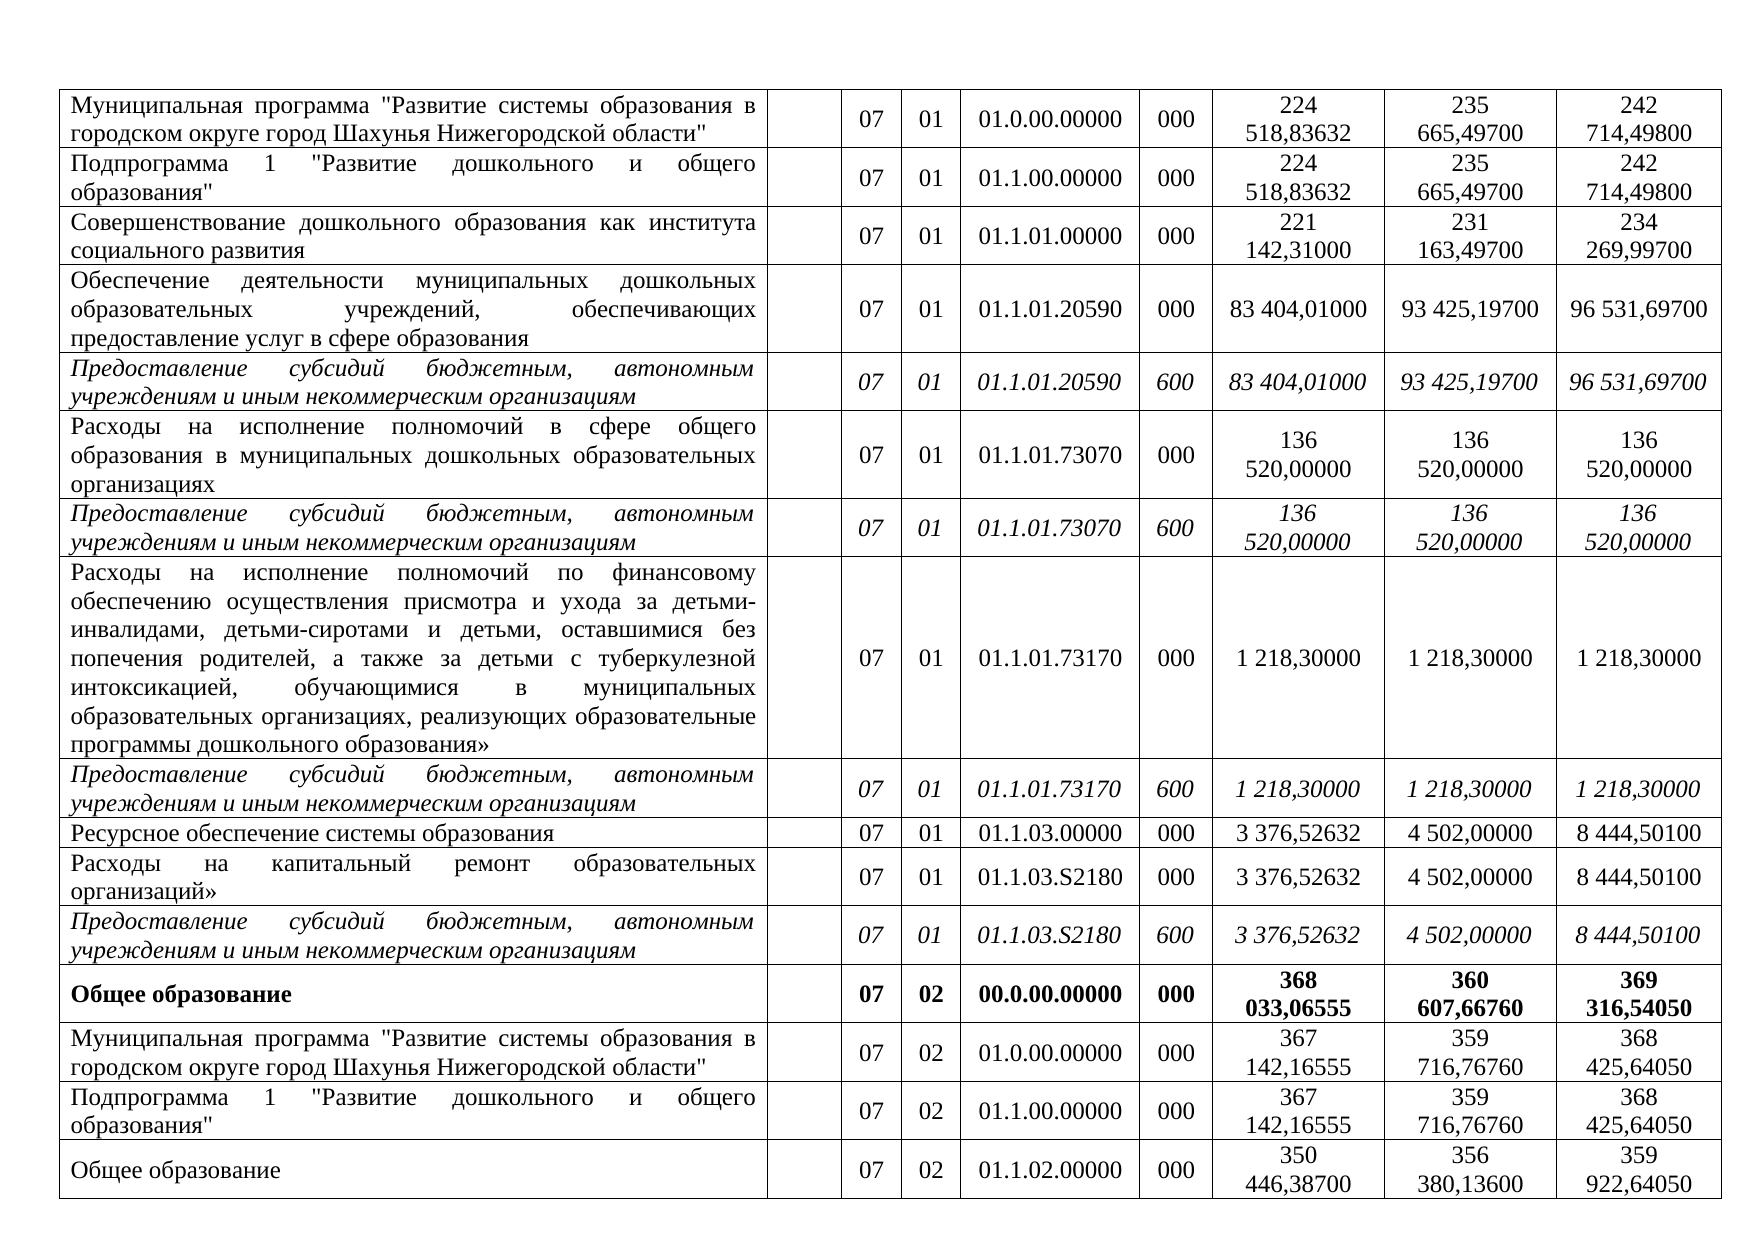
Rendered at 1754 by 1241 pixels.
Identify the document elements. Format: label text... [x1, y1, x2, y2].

table_cell 600 [1140, 353, 1212, 410]
table_cell 83 404,01000 [1213, 265, 1384, 352]
table_cell 07 [842, 557, 901, 758]
table_cell 235 665,49700 [1385, 90, 1556, 147]
table_cell 136 520,00000 [1385, 411, 1556, 497]
table_cell 83 404,01000 [1213, 353, 1384, 410]
table_cell 000 [1140, 1140, 1212, 1198]
table_cell 369 316,54050 [1557, 965, 1721, 1022]
table_cell 4 502,00000 [1385, 818, 1556, 847]
table_cell 350 446,38700 [1213, 1140, 1384, 1198]
table_cell 8 444,50100 [1557, 906, 1721, 964]
table_cell 359 922,64050 [1557, 1140, 1721, 1198]
table_cell Совершенствование дошкольного образования как института социального развития [60, 207, 767, 264]
table_cell [768, 499, 841, 556]
table_cell 242 714,49800 [1557, 148, 1721, 206]
table_cell 01.1.00.00000 [961, 1082, 1139, 1139]
table_cell [768, 207, 841, 264]
table_cell 07 [842, 1082, 901, 1139]
table_cell 07 [842, 848, 901, 905]
table_cell 136 520,00000 [1213, 411, 1384, 497]
table_cell 07 [842, 148, 901, 206]
table_cell 07 [842, 411, 901, 497]
table_cell 242 714,49800 [1557, 90, 1721, 147]
table_cell 07 [842, 1023, 901, 1081]
table_cell Расходы на капитальный ремонт образовательных организаций» [60, 848, 767, 905]
table_cell 368 425,64050 [1557, 1082, 1721, 1139]
table_cell 01.1.01.20590 [961, 353, 1139, 410]
table_cell 1 218,30000 [1213, 759, 1384, 817]
table_cell 93 425,19700 [1385, 265, 1556, 352]
table_cell 01.1.03.S2180 [961, 906, 1139, 964]
table_cell 368 033,06555 [1213, 965, 1384, 1022]
table_cell 136 520,00000 [1385, 499, 1556, 556]
table_cell 1 218,30000 [1385, 759, 1556, 817]
table_cell 01.1.01.00000 [961, 207, 1139, 264]
table_cell 000 [1140, 148, 1212, 206]
table_cell 1 218,30000 [1385, 557, 1556, 758]
table_cell 01.1.01.73070 [961, 411, 1139, 497]
table_cell 1 218,30000 [1557, 759, 1721, 817]
table_cell 4 502,00000 [1385, 906, 1556, 964]
table_cell 360 607,66760 [1385, 965, 1556, 1022]
table_cell 01.1.01.73070 [961, 499, 1139, 556]
table_cell 000 [1140, 90, 1212, 147]
table_cell 000 [1140, 848, 1212, 905]
table_cell 01 [902, 557, 960, 758]
table_cell 07 [842, 265, 901, 352]
table_cell Общее образование [60, 1140, 767, 1198]
table_cell Предоставление субсидий бюджетным, автономным учреждениям и иным некоммерческим организациям [60, 353, 767, 410]
table_cell 07 [842, 207, 901, 264]
table_cell 000 [1140, 1082, 1212, 1139]
table_cell Расходы на исполнение полномочий в сфере общего образования в муниципальных дошкольных образовательных организациях [60, 411, 767, 497]
table_cell 07 [842, 965, 901, 1022]
table_cell 01.0.00.00000 [961, 1023, 1139, 1081]
table_cell 01 [902, 818, 960, 847]
table_cell 000 [1140, 818, 1212, 847]
table_cell 01.1.01.20590 [961, 265, 1139, 352]
table_cell 367 142,16555 [1213, 1082, 1384, 1139]
table_cell 3 376,52632 [1213, 848, 1384, 905]
table_cell 600 [1140, 906, 1212, 964]
table_cell 01 [902, 411, 960, 497]
table_cell 01.1.02.00000 [961, 1140, 1139, 1198]
table_cell 000 [1140, 411, 1212, 497]
table_cell 224 518,83632 [1213, 148, 1384, 206]
table_cell 000 [1140, 557, 1212, 758]
table_cell 221 142,31000 [1213, 207, 1384, 264]
table_cell [768, 848, 841, 905]
table_cell 96 531,69700 [1557, 265, 1721, 352]
table_cell Муниципальная программа "Развитие системы образования в городском округе город Шахунья Нижегородской области" [60, 1023, 767, 1081]
table_cell 01 [902, 906, 960, 964]
table_cell 4 502,00000 [1385, 848, 1556, 905]
table_cell 07 [842, 90, 901, 147]
table_cell 368 425,64050 [1557, 1023, 1721, 1081]
table_cell 3 376,52632 [1213, 818, 1384, 847]
table_cell 01.0.00.00000 [961, 90, 1139, 147]
table_cell 136 520,00000 [1213, 499, 1384, 556]
table_cell 136 520,00000 [1557, 411, 1721, 497]
table_cell [768, 965, 841, 1022]
table_cell 1 218,30000 [1213, 557, 1384, 758]
table_cell [768, 265, 841, 352]
table_cell [768, 759, 841, 817]
table_cell 02 [902, 1082, 960, 1139]
table_cell 8 444,50100 [1557, 848, 1721, 905]
table_cell 01.1.01.73170 [961, 759, 1139, 817]
table_cell 02 [902, 965, 960, 1022]
table_cell 07 [842, 1140, 901, 1198]
table_cell 01.1.01.73170 [961, 557, 1139, 758]
table_cell 01.1.03.00000 [961, 818, 1139, 847]
table_cell Предоставление субсидий бюджетным, автономным учреждениям и иным некоммерческим организациям [60, 499, 767, 556]
table_cell 367 142,16555 [1213, 1023, 1384, 1081]
table_cell 600 [1140, 759, 1212, 817]
table_cell 01 [902, 90, 960, 147]
table_cell Обеспечение деятельности муниципальных дошкольных образовательных учреждений, обеспечивающих предоставление услуг в сфере образования [60, 265, 767, 352]
table_cell 07 [842, 906, 901, 964]
table_cell 00.0.00.00000 [961, 965, 1139, 1022]
table_cell Подпрограмма 1 "Развитие дошкольного и общего образования" [60, 1082, 767, 1139]
table_cell 1 218,30000 [1557, 557, 1721, 758]
table_cell 96 531,69700 [1557, 353, 1721, 410]
table_cell 93 425,19700 [1385, 353, 1556, 410]
table_cell 01 [902, 353, 960, 410]
table_cell 01 [902, 207, 960, 264]
table_cell 01 [902, 148, 960, 206]
table_cell Предоставление субсидий бюджетным, автономным учреждениям и иным некоммерческим организациям [60, 906, 767, 964]
table_cell 07 [842, 353, 901, 410]
table_cell 231 163,49700 [1385, 207, 1556, 264]
table_cell [768, 818, 841, 847]
table_cell 8 444,50100 [1557, 818, 1721, 847]
table_cell 000 [1140, 965, 1212, 1022]
table_cell Расходы на исполнение полномочий по финансовому обеспечению осуществления присмотра и ухода за детьми-инвалидами, детьми-сиротами и детьми, оставшимися без попечения родителей, а также за детьми с туберкулезной интоксикацией, обучающимися в муниципальных образовательных организациях, реализующих образовательные программы дошкольного образования» [60, 557, 767, 758]
table_cell 224 518,83632 [1213, 90, 1384, 147]
table_cell Муниципальная программа "Развитие системы образования в городском округе город Шахунья Нижегородской области" [60, 90, 767, 147]
table_cell [768, 90, 841, 147]
table_cell [768, 1082, 841, 1139]
table_cell [768, 906, 841, 964]
table_cell 136 520,00000 [1557, 499, 1721, 556]
table_cell 356 380,13600 [1385, 1140, 1556, 1198]
table_cell 02 [902, 1023, 960, 1081]
table_cell [768, 353, 841, 410]
table_cell Ресурсное обеспечение системы образования [60, 818, 767, 847]
table_cell 01.1.03.S2180 [961, 848, 1139, 905]
table_cell 01 [902, 759, 960, 817]
table_cell 359 716,76760 [1385, 1082, 1556, 1139]
table_cell 01 [902, 848, 960, 905]
table_cell [768, 148, 841, 206]
table_cell 01 [902, 265, 960, 352]
table_cell 3 376,52632 [1213, 906, 1384, 964]
table_cell 000 [1140, 207, 1212, 264]
table_cell [768, 411, 841, 497]
table_cell Предоставление субсидий бюджетным, автономным учреждениям и иным некоммерческим организациям [60, 759, 767, 817]
table_cell 000 [1140, 265, 1212, 352]
table_cell 01 [902, 499, 960, 556]
table_cell 235 665,49700 [1385, 148, 1556, 206]
table_cell 000 [1140, 1023, 1212, 1081]
table_cell Подпрограмма 1 "Развитие дошкольного и общего образования" [60, 148, 767, 206]
table_cell 359 716,76760 [1385, 1023, 1556, 1081]
table_cell 02 [902, 1140, 960, 1198]
table_cell 01.1.00.00000 [961, 148, 1139, 206]
table_cell [768, 557, 841, 758]
table_cell Общее образование [60, 965, 767, 1022]
table_cell [768, 1023, 841, 1081]
table_cell 07 [842, 818, 901, 847]
table_cell 07 [842, 759, 901, 817]
table_cell 07 [842, 499, 901, 556]
table_cell 600 [1140, 499, 1212, 556]
table_cell [768, 1140, 841, 1198]
table_cell 234 269,99700 [1557, 207, 1721, 264]
